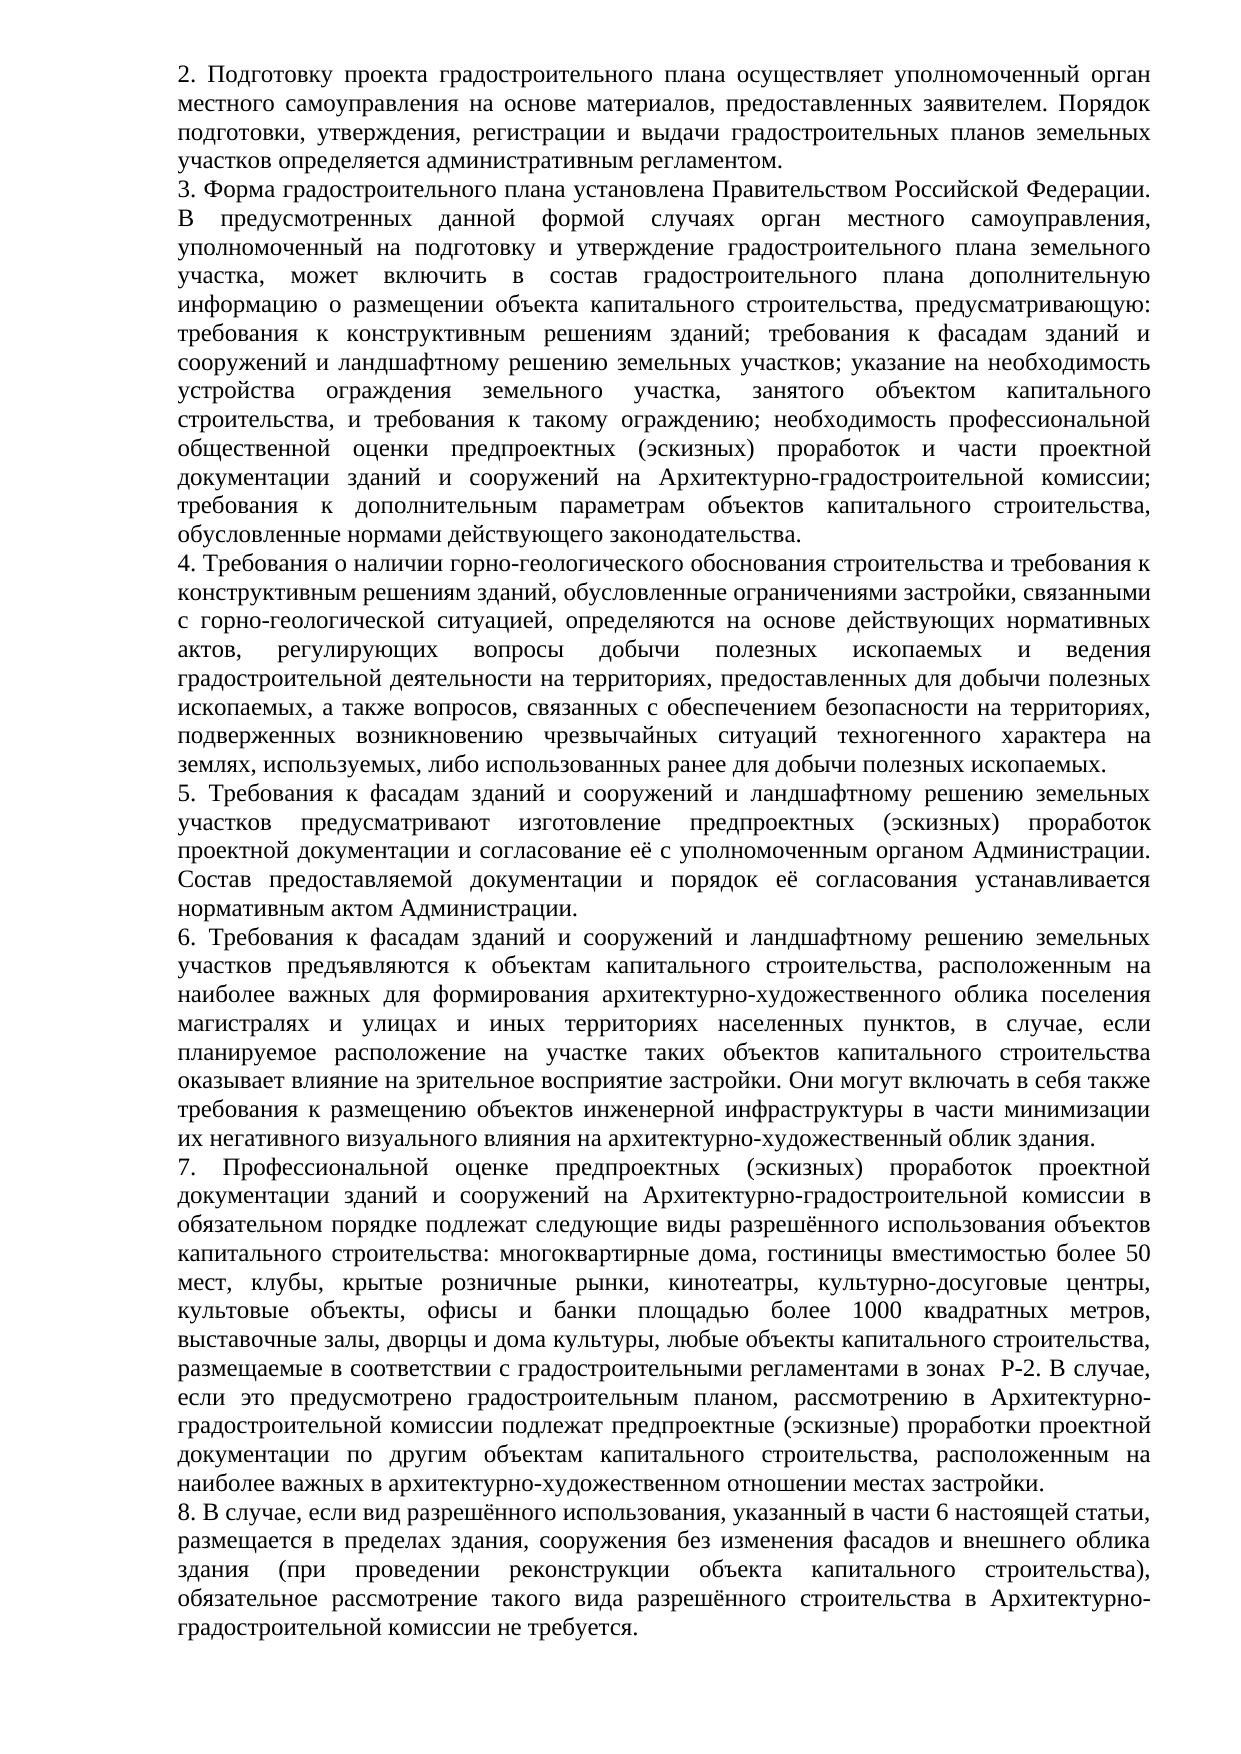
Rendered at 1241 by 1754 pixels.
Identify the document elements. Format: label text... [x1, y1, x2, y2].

text 6. Требования к фасадам зданий и сооружений и ландшафтному решению земельных участков предъявляются к объектам капитального строительства, расположенным на наиболее важных для формирования архитектурно-художественного облика поселения магистралях и улицах и иных территориях населенных пунктов, в случае, если планируемое расположение на участке таких объектов капитального строительства оказывает влияние на зрительное восприятие застройки. Они могут включать в себя также требования к размещению объектов инженерной инфраструктуры в части минимизации их негативного визуального влияния на архитектурно-художественный облик здания. [177, 922, 1152, 1152]
text 7. Профессиональной оценке предпроектных (эскизных) проработок проектной документации зданий и сооружений на Архитектурно-градостроительной комиссии в обязательном порядке подлежат следующие виды разрешённого использования объектов капитального строительства: многоквартирные дома, гостиницы вместимостью более 50 мест, клубы, крытые розничные рынки, кинотеатры, культурно-досуговые центры, культовые объекты, офисы и банки площадью более 1000 квадратных метров, выставочные залы, дворцы и дома культуры, любые объекты капитального строительства, размещаемые в соответствии с градостроительными регламентами в зонах Р-2. В случае, если это предусмотрено градостроительным планом, рассмотрению в Архитектурно-градостроительной комиссии подлежат предпроектные (эскизные) проработки проектной документации по другим объектам капитального строительства, расположенным на наиболее важных в архитектурно-художественном отношении местах застройки. [177, 1152, 1152, 1497]
text 2. Подготовку проекта градостроительного плана осуществляет уполномоченный орган местного самоуправления на основе материалов, предоставленных заявителем. Порядок подготовки, утверждения, регистрации и выдачи градостроительных планов земельных участков определяется административным регламентом. [177, 59, 1152, 174]
text 8. В случае, если вид разрешённого использования, указанный в части 6 настоящей статьи, размещается в пределах здания, сооружения без изменения фасадов и внешнего облика здания (при проведении реконструкции объекта капитального строительства), обязательное рассмотрение такого вида разрешённого строительства в Архитектурно-градостроительной комиссии не требуется. [177, 1497, 1152, 1640]
text 3. Форма градостроительного плана установлена Правительством Российской Федерации. В предусмотренных данной формой случаях орган местного самоуправления, уполномоченный на подготовку и утверждение градостроительного плана земельного участка, может включить в состав градостроительного плана дополнительную информацию о размещении объекта капитального строительства, предусматривающую: требования к конструктивным решениям зданий; требования к фасадам зданий и сооружений и ландшафтному решению земельных участков; указание на необходимость устройства ограждения земельного участка, занятого объектом капитального строительства, и требования к такому ограждению; необходимость профессиональной общественной оценки предпроектных (эскизных) проработок и части проектной документации зданий и сооружений на Архитектурно-градостроительной комиссии; требования к дополнительным параметрам объектов капитального строительства, обусловленные нормами действующего законодательства. [177, 174, 1152, 548]
text 4. Требования о наличии горно-геологического обоснования строительства и требования к конструктивным решениям зданий, обусловленные ограничениями застройки, связанными с горно-геологической ситуацией, определяются на основе действующих нормативных актов, регулирующих вопросы добычи полезных ископаемых и ведения градостроительной деятельности на территориях, предоставленных для добычи полезных ископаемых, а также вопросов, связанных с обеспечением безопасности на территориях, подверженных возникновению чрезвычайных ситуаций техногенного характера на землях, используемых, либо использованных ранее для добычи полезных ископаемых. [177, 548, 1152, 778]
text 5. Требования к фасадам зданий и сооружений и ландшафтному решению земельных участков предусматривают изготовление предпроектных (эскизных) проработок проектной документации и согласование её с уполномоченным органом Администрации. Состав предоставляемой документации и порядок её согласования устанавливается нормативным актом Администрации. [177, 778, 1152, 922]
